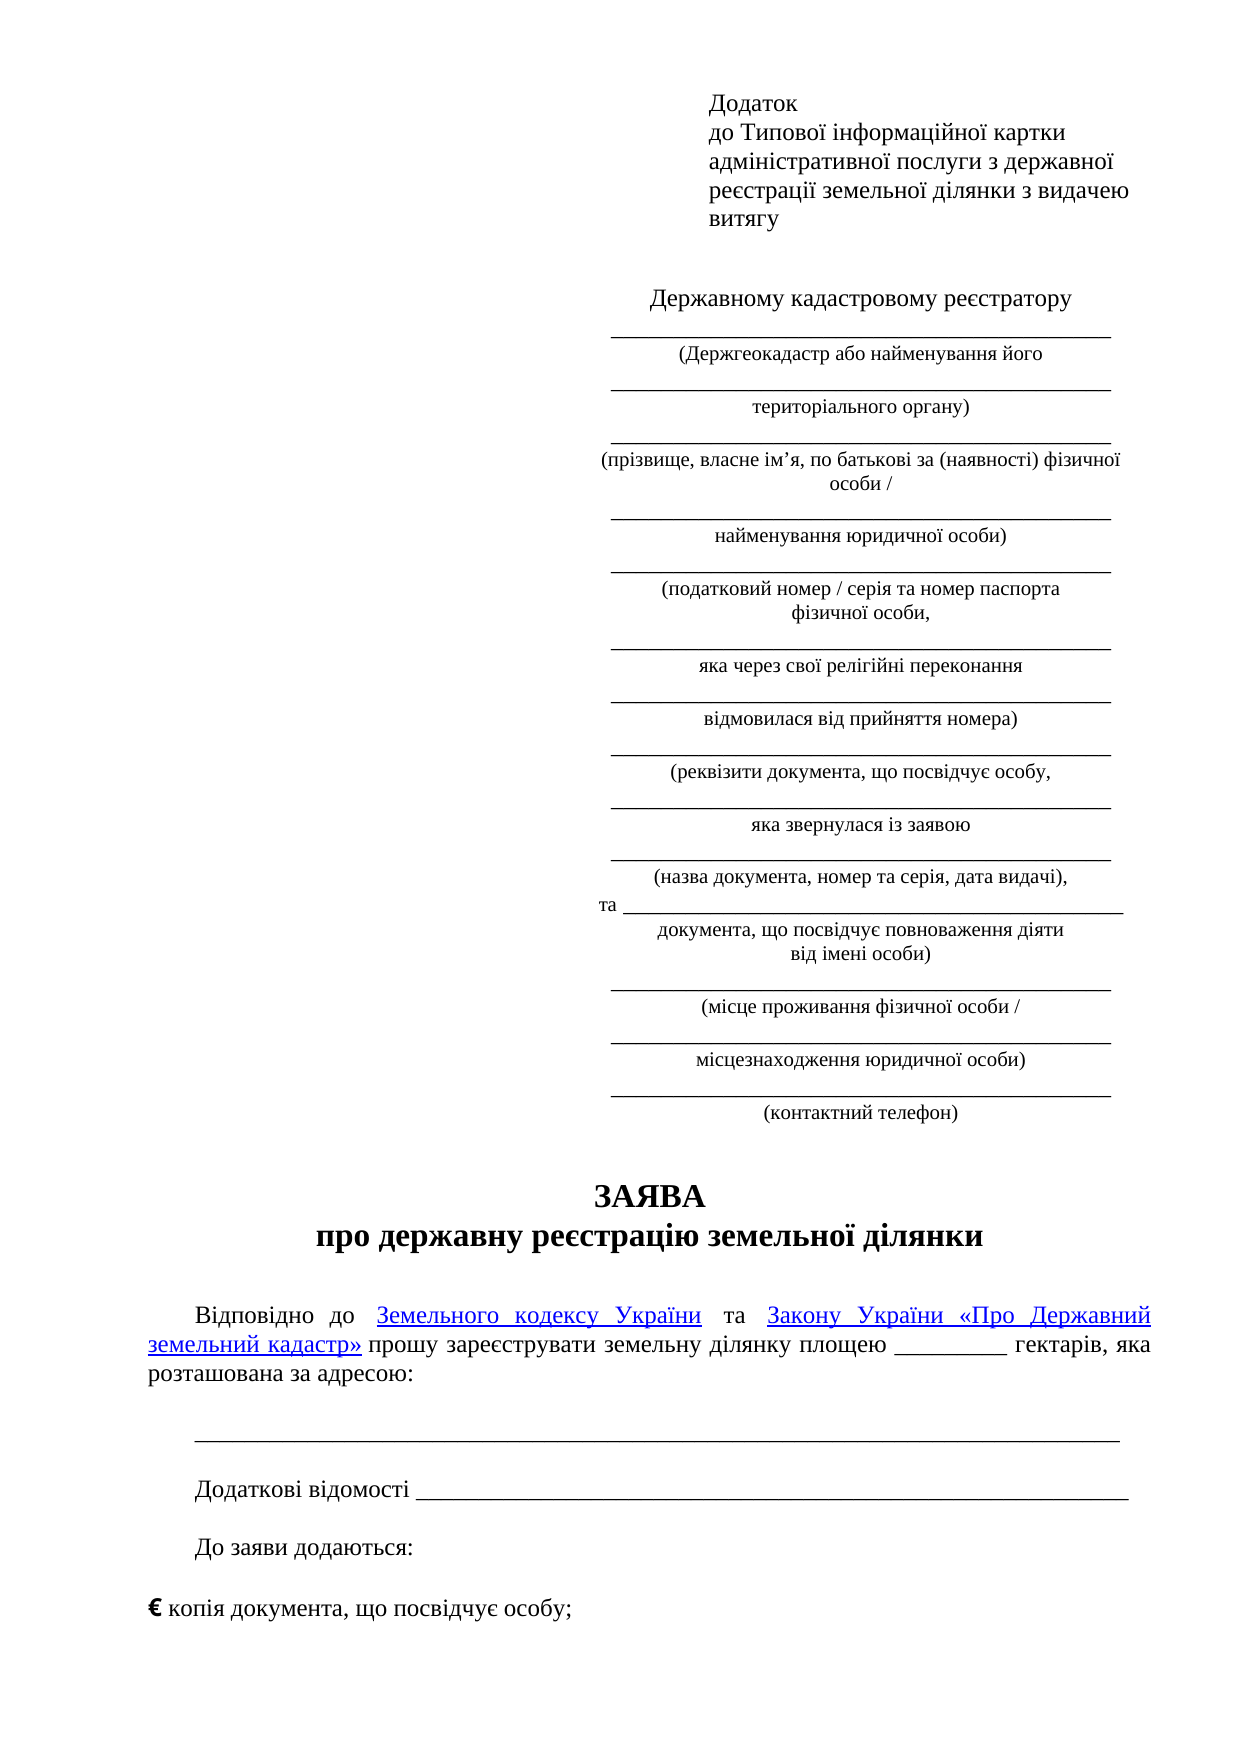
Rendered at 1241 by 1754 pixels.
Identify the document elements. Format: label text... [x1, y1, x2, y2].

text € копія документа, що посвідчує особу; [148, 1589, 1152, 1623]
text Додаткові відомості _________________________________________________________ [148, 1474, 1152, 1502]
text До заяви додаються: [148, 1532, 1152, 1560]
table_header Державному кадастровому реєстратору ________________________________________ (Держгеокадастр або найменування його ________________________________________ територіального органу) ________________________________________ (прізвище, власне ім’я, по батькові за (наявності) фізичної особи / ________________________________________ найменування юридичної особи) ________________________________________ (податковий номер / серія та номер паспорта фізичної особи, ________________________________________ яка через свої релігійні переконання ________________________________________ відмовилася від прийняття номера) ________________________________________ (реквізити документа, що посвідчує особу, ________________________________________ яка звернулася із заявою ________________________________________ (назва документа, номер та серія, дата видачі), та ________________________________________ документа, що посвідчує повноваження діяти від імені особи) ________________________________________ (місце проживання фізичної особи / ________________________________________ місцезнаходження юридичної особи) ________________________________________ (контактний телефон) [148, 261, 1152, 1146]
text Відповідно до Земельного кодексу України та Закону України «Про Державний земельний кадастр» прошу зареєструвати земельну ділянку площею _________ гектарів, яка розташована за адресою: [148, 1300, 1152, 1387]
text Додаток до Типової інформаційної картки адміністративної послуги з державної реєстрації земельної ділянки з видачею витягу [709, 88, 1152, 232]
text ЗАЯВА про державну реєстрацію земельної ділянки [194, 1177, 1105, 1253]
text __________________________________________________________________________ [148, 1416, 1152, 1444]
